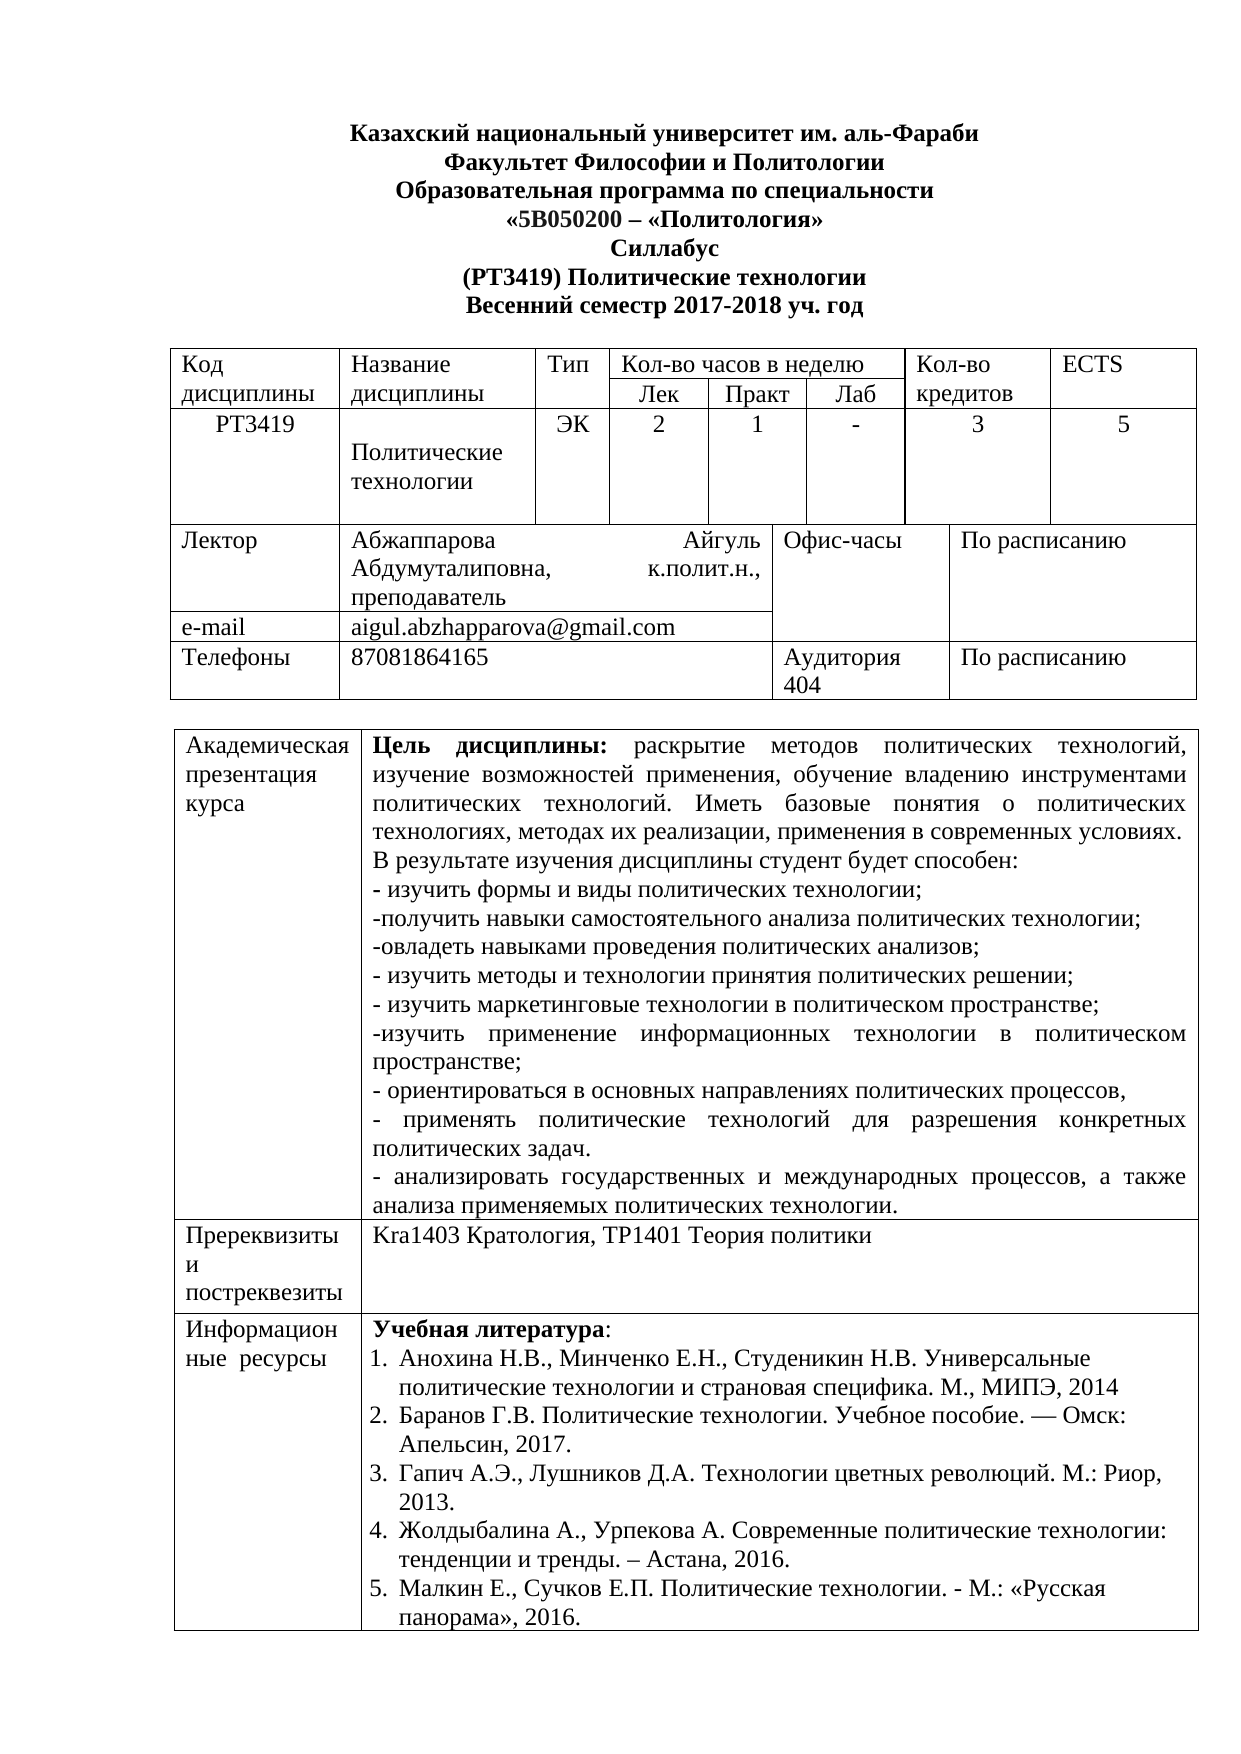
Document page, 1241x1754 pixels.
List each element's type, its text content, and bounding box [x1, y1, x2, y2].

table_cell 3 [906, 409, 1050, 524]
table_header ECTS [1051, 349, 1196, 408]
text «5B050200 – «Политология» [177, 204, 1152, 233]
table_cell Лектор [171, 525, 339, 611]
table_cell РТ3419 [171, 409, 339, 524]
text (РТ3419) Политические технологии [177, 262, 1152, 291]
table_cell 1 [709, 409, 806, 524]
table_cell Абжаппарова Айгуль Абдумуталиповна, к.полит.н., преподаватель [340, 525, 772, 611]
table_header Код дисциплины [171, 349, 339, 408]
table_cell По расписанию [950, 525, 1196, 641]
table_cell Практ [709, 379, 806, 408]
table_cell e-mail [171, 612, 339, 641]
table_cell Kra1403 Кратология, TP1401 Теория политики [362, 1220, 1198, 1313]
text Факультет Философии и Политологии [177, 147, 1152, 176]
table_header Кол-во часов в неделю [610, 349, 904, 378]
table_cell Пререквизиты и постреквезиты [175, 1220, 361, 1313]
table_cell 2 [610, 409, 708, 524]
table_cell 5 [1051, 409, 1196, 524]
table_header Академическая презентация курса [175, 730, 361, 1219]
text Образовательная программа по специальности [177, 176, 1152, 204]
text Весенний семестр 2017-2018 уч. год [177, 291, 1152, 319]
table_cell Телефоны [171, 642, 339, 699]
table_cell Лаб [807, 379, 904, 408]
table_cell 87081864165 [340, 642, 772, 699]
table_cell Аудитория 404 [773, 642, 949, 699]
table_cell Офис-часы [773, 525, 949, 641]
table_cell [175, 1314, 361, 1630]
table_cell Лек [610, 379, 708, 408]
table_cell По расписанию [950, 642, 1196, 699]
table_cell aigul.abzhapparova@gmail.com [340, 612, 772, 641]
table_header Кол-во кредитов [906, 349, 1050, 408]
table_cell Политические технологии [340, 409, 535, 524]
text Силлабус [177, 233, 1152, 262]
text Казахский национальный университет им. аль-Фараби [177, 118, 1152, 147]
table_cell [362, 1314, 1198, 1630]
table_cell - [807, 409, 904, 524]
table_cell ЭК [536, 409, 609, 524]
table_header Тип [536, 349, 609, 408]
table_header Название дисциплины [340, 349, 535, 408]
table_header Цель дисциплины: раскрытие методов политических технологий, изучение возможностей применения, обучение владению инструментами политических технологий. Иметь базовые понятия о политических технологиях, методах их реализации, применения в современных условиях. В результате изучения дисциплины студент будет способен: - изучить формы и виды политических технологии; -получить навыки самостоятельного анализа политических технологии; -овладеть навыками проведения политических анализов; - изучить методы и технологии принятия политических решении; - изучить маркетинговые технологии в политическом пространстве; -изучить применение информационных технологии в политическом пространстве; - ориентироваться в основных направлениях политических процессов, - применять политические технологий для разрешения конкретных политических задач. - анализировать государственных и международных процессов, а также анализа применяемых политических технологии. [362, 730, 1198, 1219]
